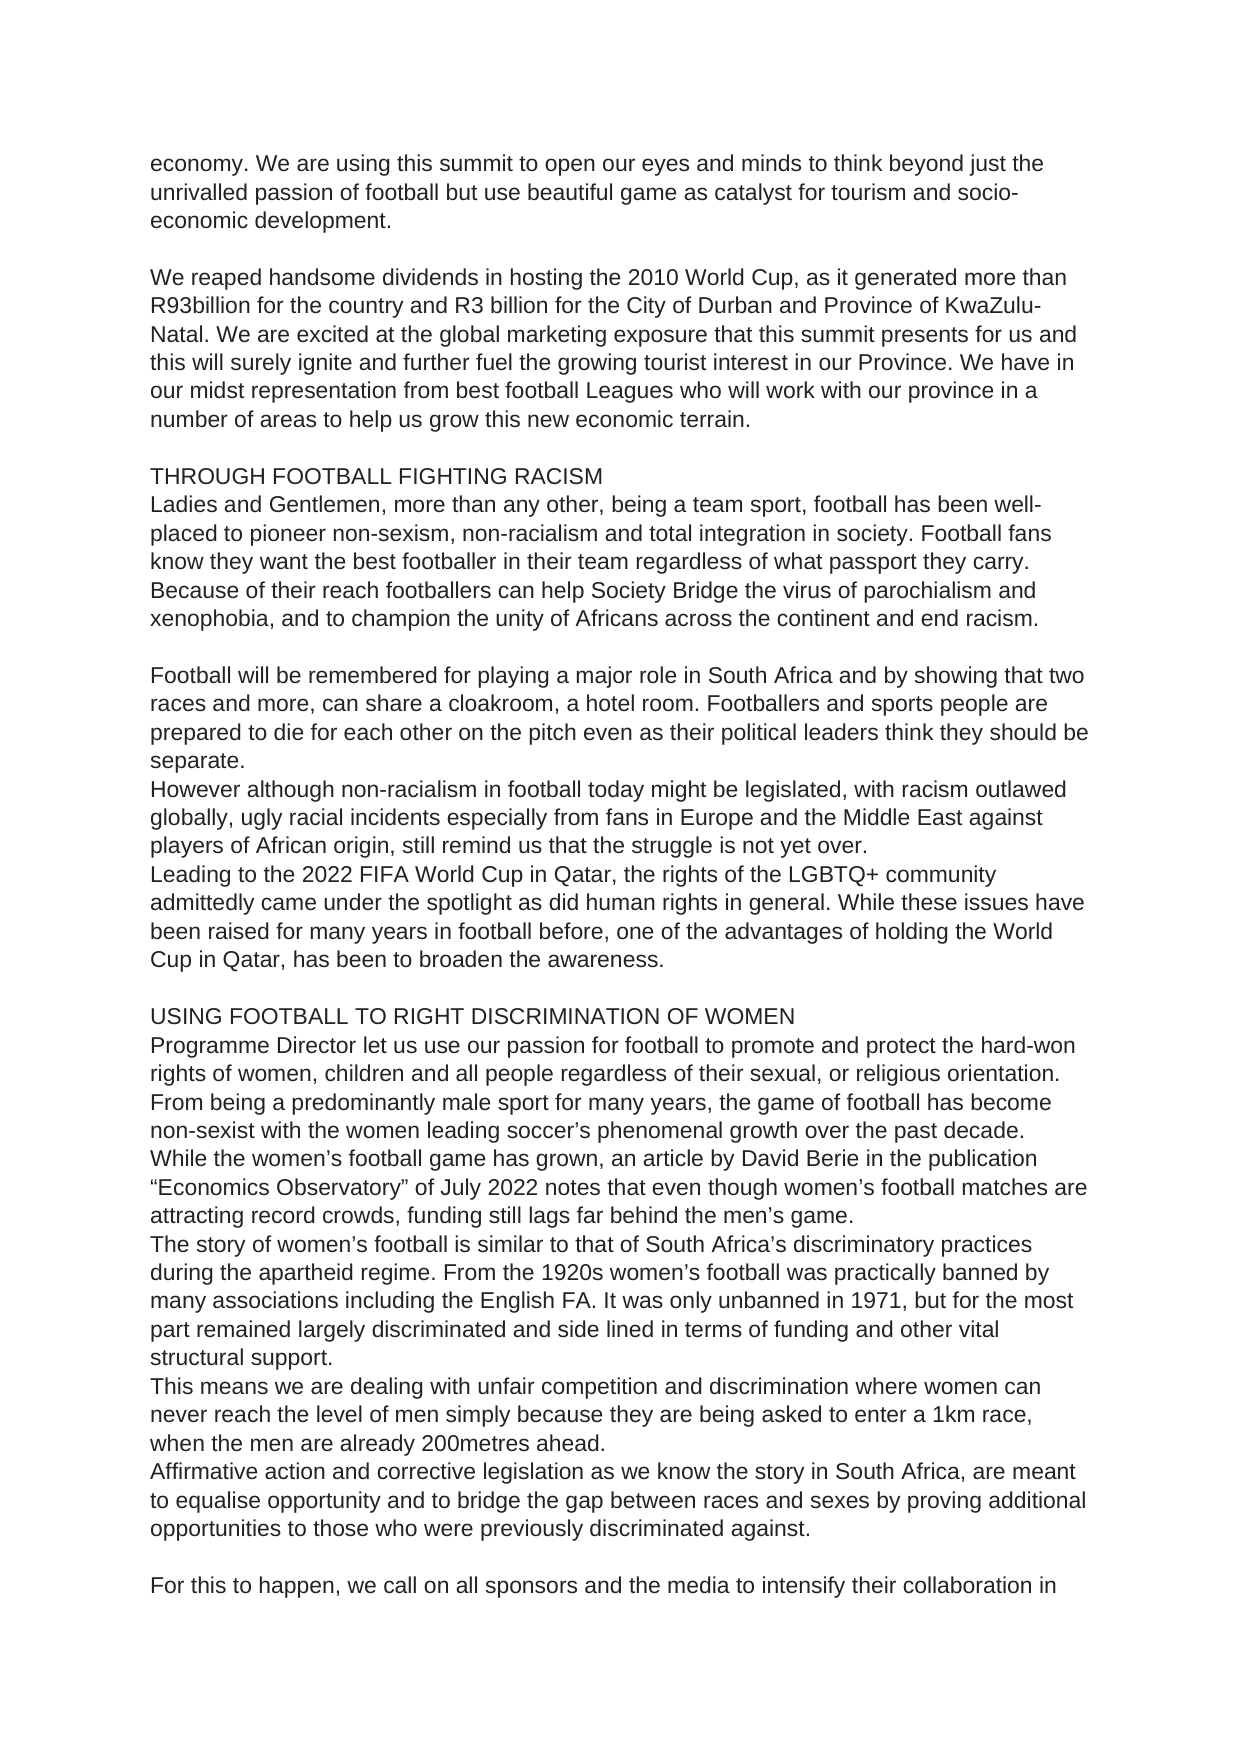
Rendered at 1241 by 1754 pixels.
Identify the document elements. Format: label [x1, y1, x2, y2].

text [150, 150, 1090, 1598]
